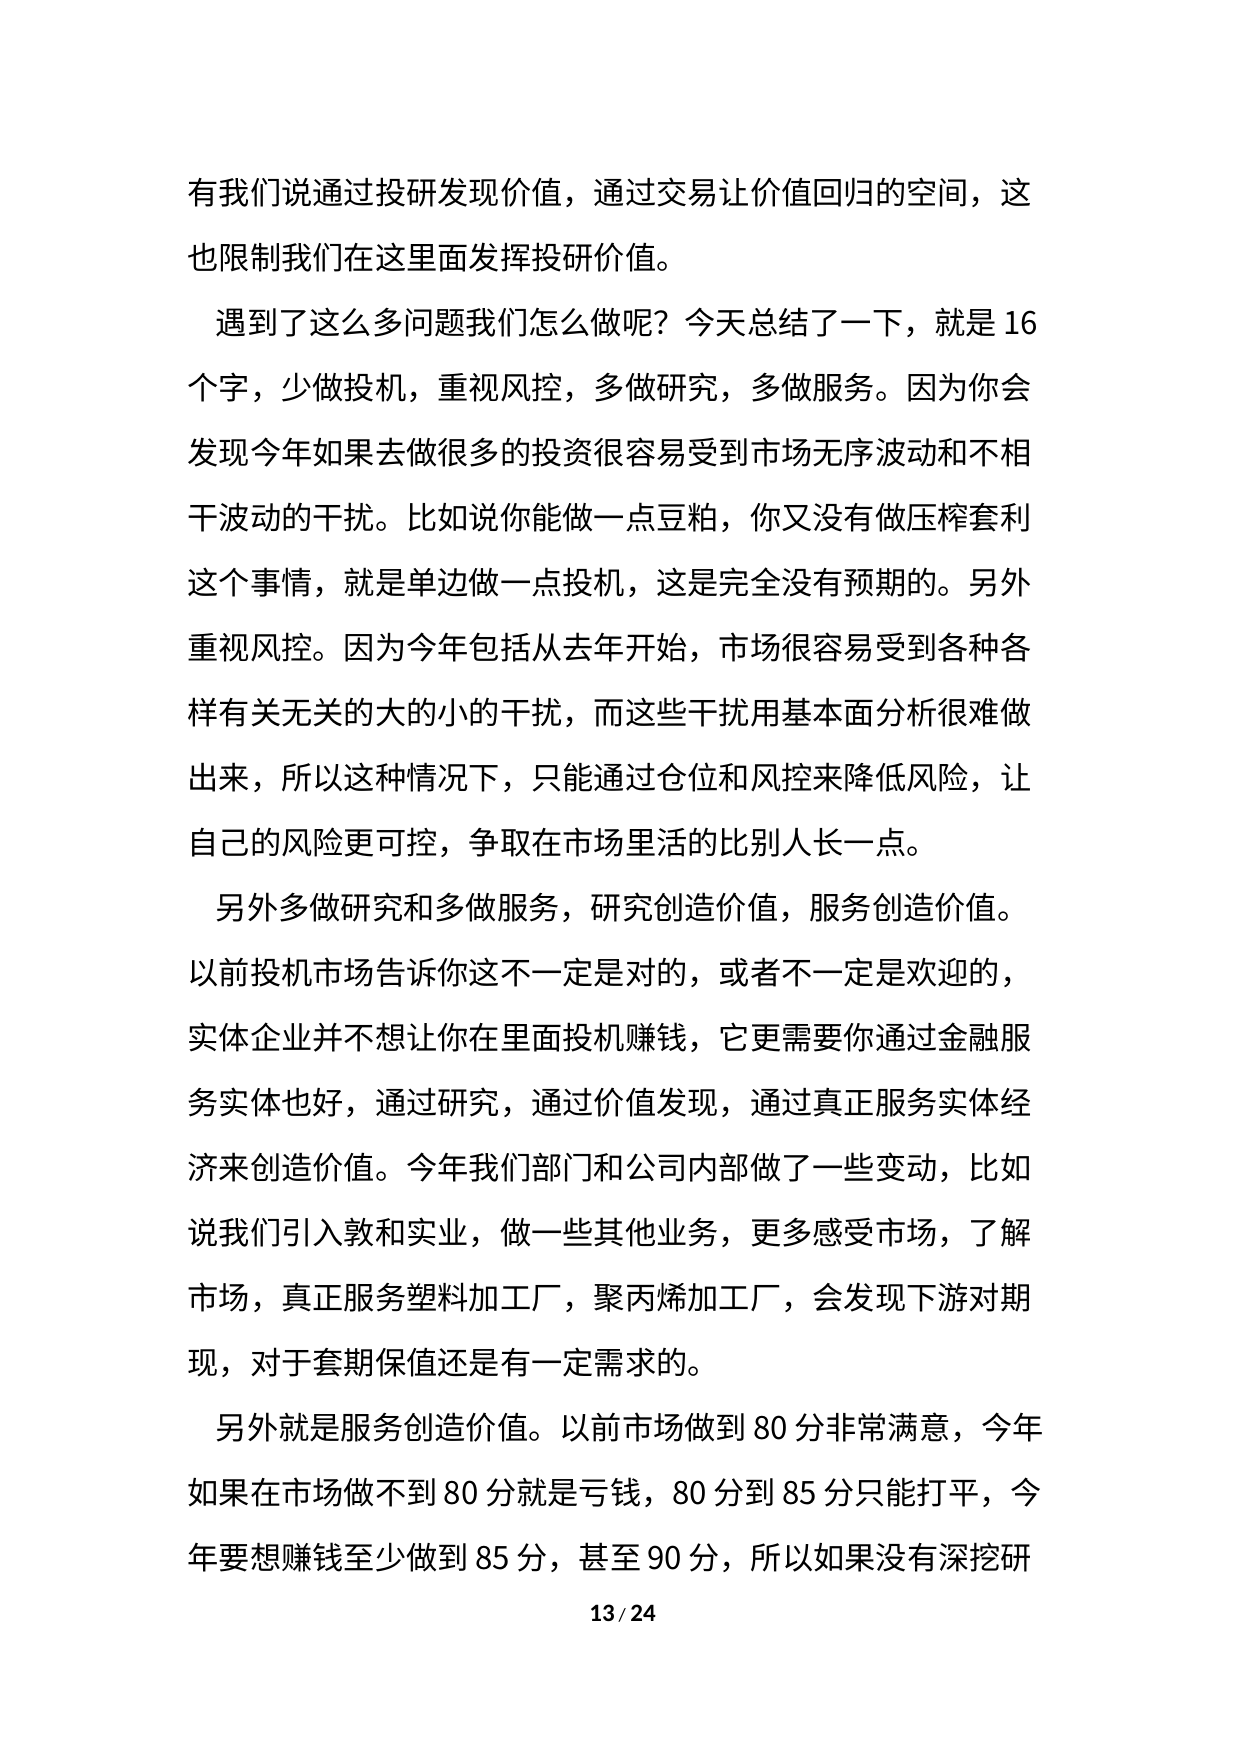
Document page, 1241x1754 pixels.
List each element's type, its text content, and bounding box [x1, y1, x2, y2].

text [187, 1393, 1053, 1588]
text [187, 158, 1053, 288]
text 遇到了这么多问题我们怎么做呢？今天总结了一下，就是16个字，少做投机，重视风控，多做研究，多做服务。因为你会发现今年如果去做很多的投资很容易受到市场无序波动和不相干波动的干扰。比如说你能做一点豆粕，你又没有做压榨套利这个事情，就是单边做一点投机，这是完全没有预期的。另外重视风控。因为今年包括从去年开始，市场很容易受到各种各样有关无关的大的小的干扰，而这些干扰用基本面分析很难做出来，所以这种情况下，只能通过仓位和风控来降低风险，让自己的风险更可控，争取在市场里活的比别人长一点。 [187, 288, 1053, 873]
text 另外多做研究和多做服务，研究创造价值，服务创造价值。以前投机市场告诉你这不一定是对的，或者不一定是欢迎的，实体企业并不想让你在里面投机赚钱，它更需要你通过金融服务实体也好，通过研究，通过价值发现，通过真正服务实体经济来创造价值。今年我们部门和公司内部做了一些变动，比如说我们引入敦和实业，做一些其他业务，更多感受市场，了解市场，真正服务塑料加工厂，聚丙烯加工厂，会发现下游对期现，对于套期保值还是有一定需求的。 [187, 873, 1053, 1393]
